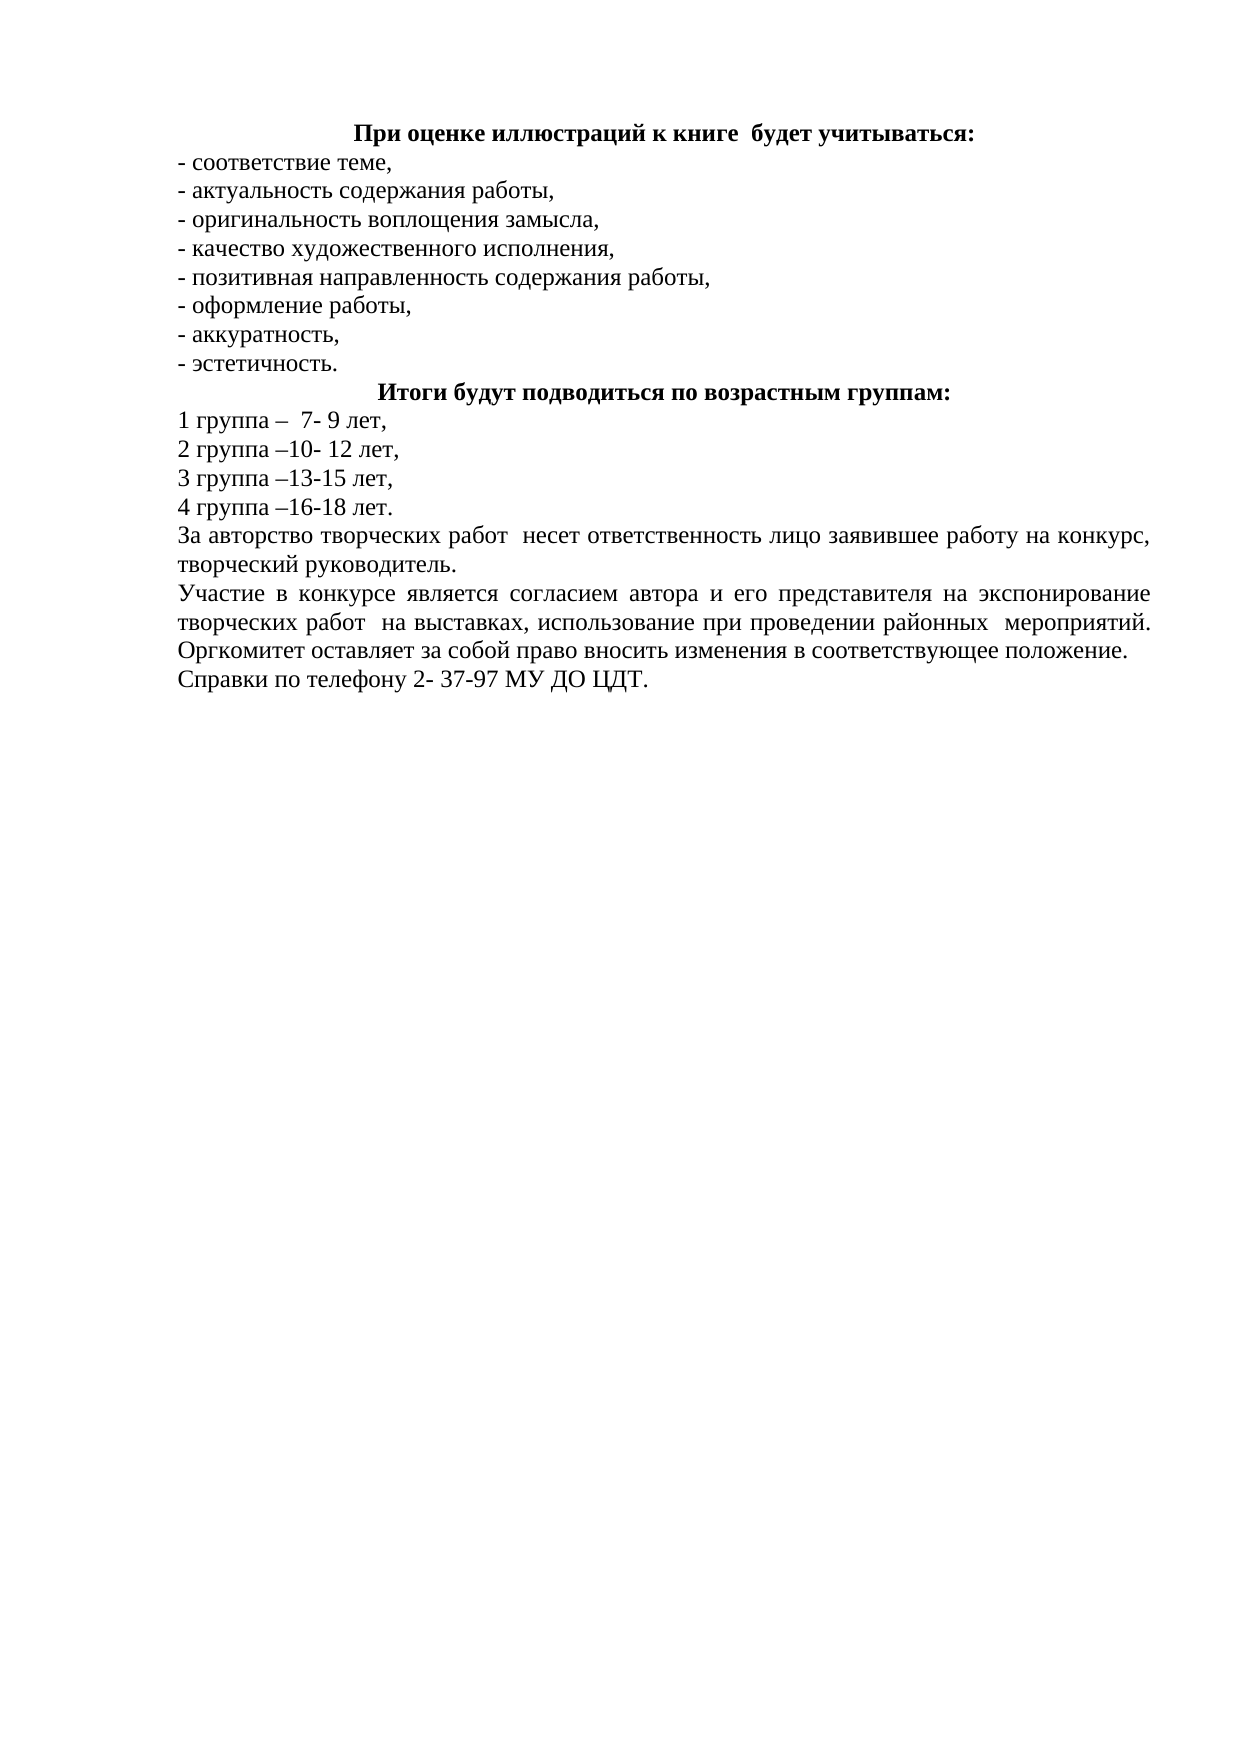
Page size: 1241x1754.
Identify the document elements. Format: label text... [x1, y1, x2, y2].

text - качество художественного исполнения, [177, 233, 1152, 262]
text Участие в конкурсе является согласием автора и его представителя на экспонирование творческих работ на выставках, использование при проведении районных мероприятий. Оргкомитет оставляет за собой право вносить изменения в соответствующее положение. [177, 578, 1152, 664]
text 4 группа –16-18 лет. [177, 492, 1152, 521]
text Справки по телефону 2- 37-97 МУ ДО ЦДТ. [177, 664, 1152, 693]
text За авторство творческих работ несет ответственность лицо заявившее работу на конкурс, творческий руководитель. [177, 521, 1152, 578]
text 3 группа –13-15 лет, [177, 463, 1152, 492]
text При оценке иллюстраций к книге будет учитываться: [177, 118, 1152, 147]
text - оформление работы, [177, 291, 1152, 319]
text - позитивная направленность содержания работы, [177, 262, 1152, 291]
text - актуальность содержания работы, [177, 176, 1152, 204]
text - оригинальность воплощения замысла, [177, 204, 1152, 233]
text 1 группа – 7- 9 лет, [177, 406, 1152, 434]
text Итоги будут подводиться по возрастным группам: [177, 377, 1152, 406]
text - эстетичность. [177, 348, 1152, 377]
text 2 группа –10- 12 лет, [177, 434, 1152, 463]
text - аккуратность, [177, 319, 1152, 348]
text - соответствие теме, [177, 147, 1152, 176]
